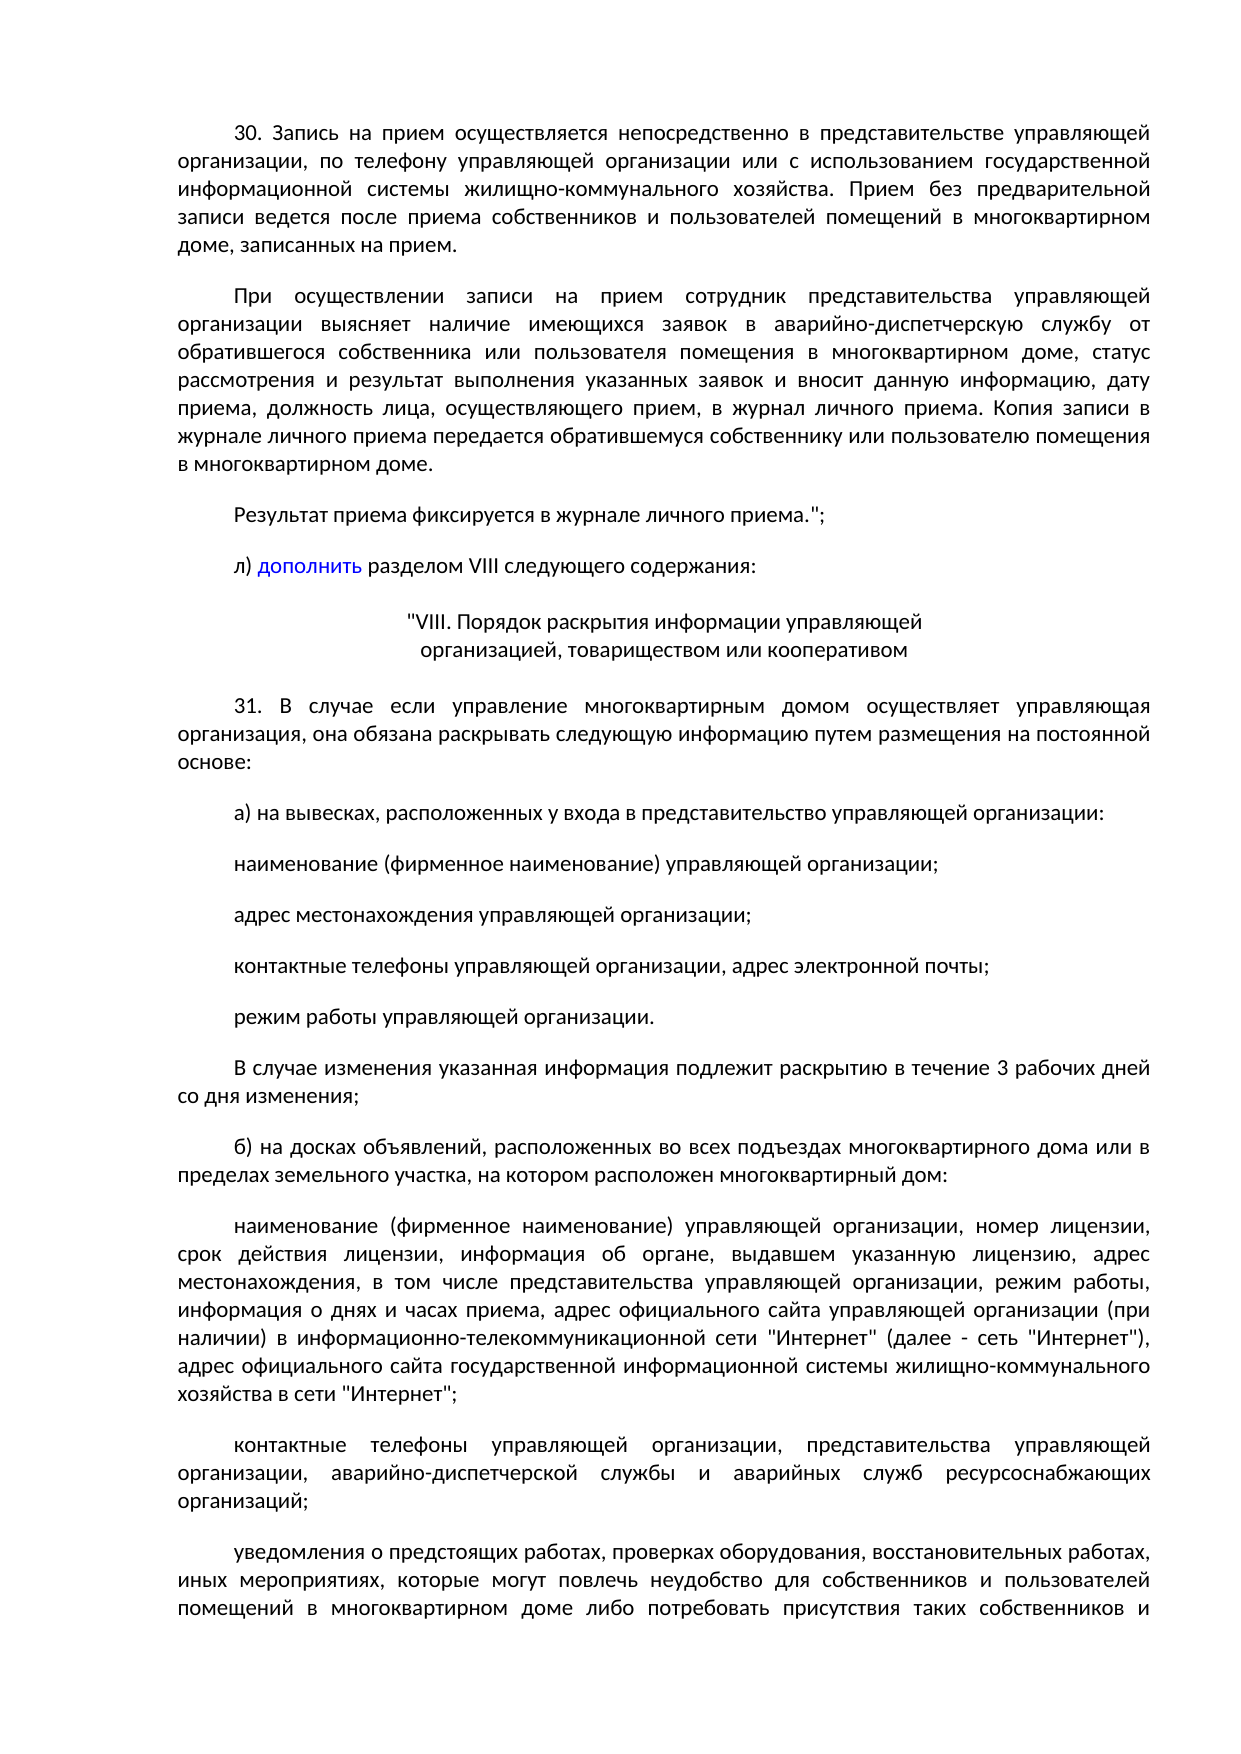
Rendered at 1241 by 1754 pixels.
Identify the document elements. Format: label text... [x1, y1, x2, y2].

text а) на вывесках, расположенных у входа в представительство управляющей организации: [177, 798, 1152, 826]
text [177, 1537, 1152, 1621]
text В случае изменения указанная информация подлежит раскрытию в течение 3 рабочих дней со дня изменения; [177, 1053, 1152, 1109]
text наименование (фирменное наименование) управляющей организации, номер лицензии, срок действия лицензии, информация об органе, выдавшем указанную лицензию, адрес местонахождения, в том числе представительства управляющей организации, режим работы, информация о днях и часах приема, адрес официального сайта управляющей организации (при наличии) в информационно-телекоммуникационной сети "Интернет" (далее - сеть "Интернет"), адрес официального сайта государственной информационной системы жилищно-коммунального хозяйства в сети "Интернет"; [177, 1211, 1152, 1407]
text "VIII. Порядок раскрытия информации управляющей [177, 607, 1152, 635]
text При осуществлении записи на прием сотрудник представительства управляющей организации выясняет наличие имеющихся заявок в аварийно-диспетчерскую службу от обратившегося собственника или пользователя помещения в многоквартирном доме, статус рассмотрения и результат выполнения указанных заявок и вносит данную информацию, дату приема, должность лица, осуществляющего прием, в журнал личного приема. Копия записи в журнале личного приема передается обратившемуся собственнику или пользователю помещения в многоквартирном доме. [177, 281, 1152, 477]
text контактные телефоны управляющей организации, представительства управляющей организации, аварийно-диспетчерской службы и аварийных служб ресурсоснабжающих организаций; [177, 1430, 1152, 1514]
text 30. Запись на прием осуществляется непосредственно в представительстве управляющей организации, по телефону управляющей организации или с использованием государственной информационной системы жилищно-коммунального хозяйства. Прием без предварительной записи ведется после приема собственников и пользователей помещений в многоквартирном доме, записанных на прием. [177, 118, 1152, 258]
text Результат приема фиксируется в журнале личного приема."; [177, 500, 1152, 528]
text наименование (фирменное наименование) управляющей организации; [177, 849, 1152, 877]
text 31. В случае если управление многоквартирным домом осуществляет управляющая организация, она обязана раскрывать следующую информацию путем размещения на постоянной основе: [177, 691, 1152, 775]
text адрес местонахождения управляющей организации; [177, 900, 1152, 928]
text контактные телефоны управляющей организации, адрес электронной почты; [177, 951, 1152, 979]
text режим работы управляющей организации. [177, 1002, 1152, 1030]
text л) дополнить разделом VIII следующего содержания: [177, 551, 1152, 579]
text организацией, товариществом или кооперативом [177, 635, 1152, 663]
text б) на досках объявлений, расположенных во всех подъездах многоквартирного дома или в пределах земельного участка, на котором расположен многоквартирный дом: [177, 1132, 1152, 1188]
